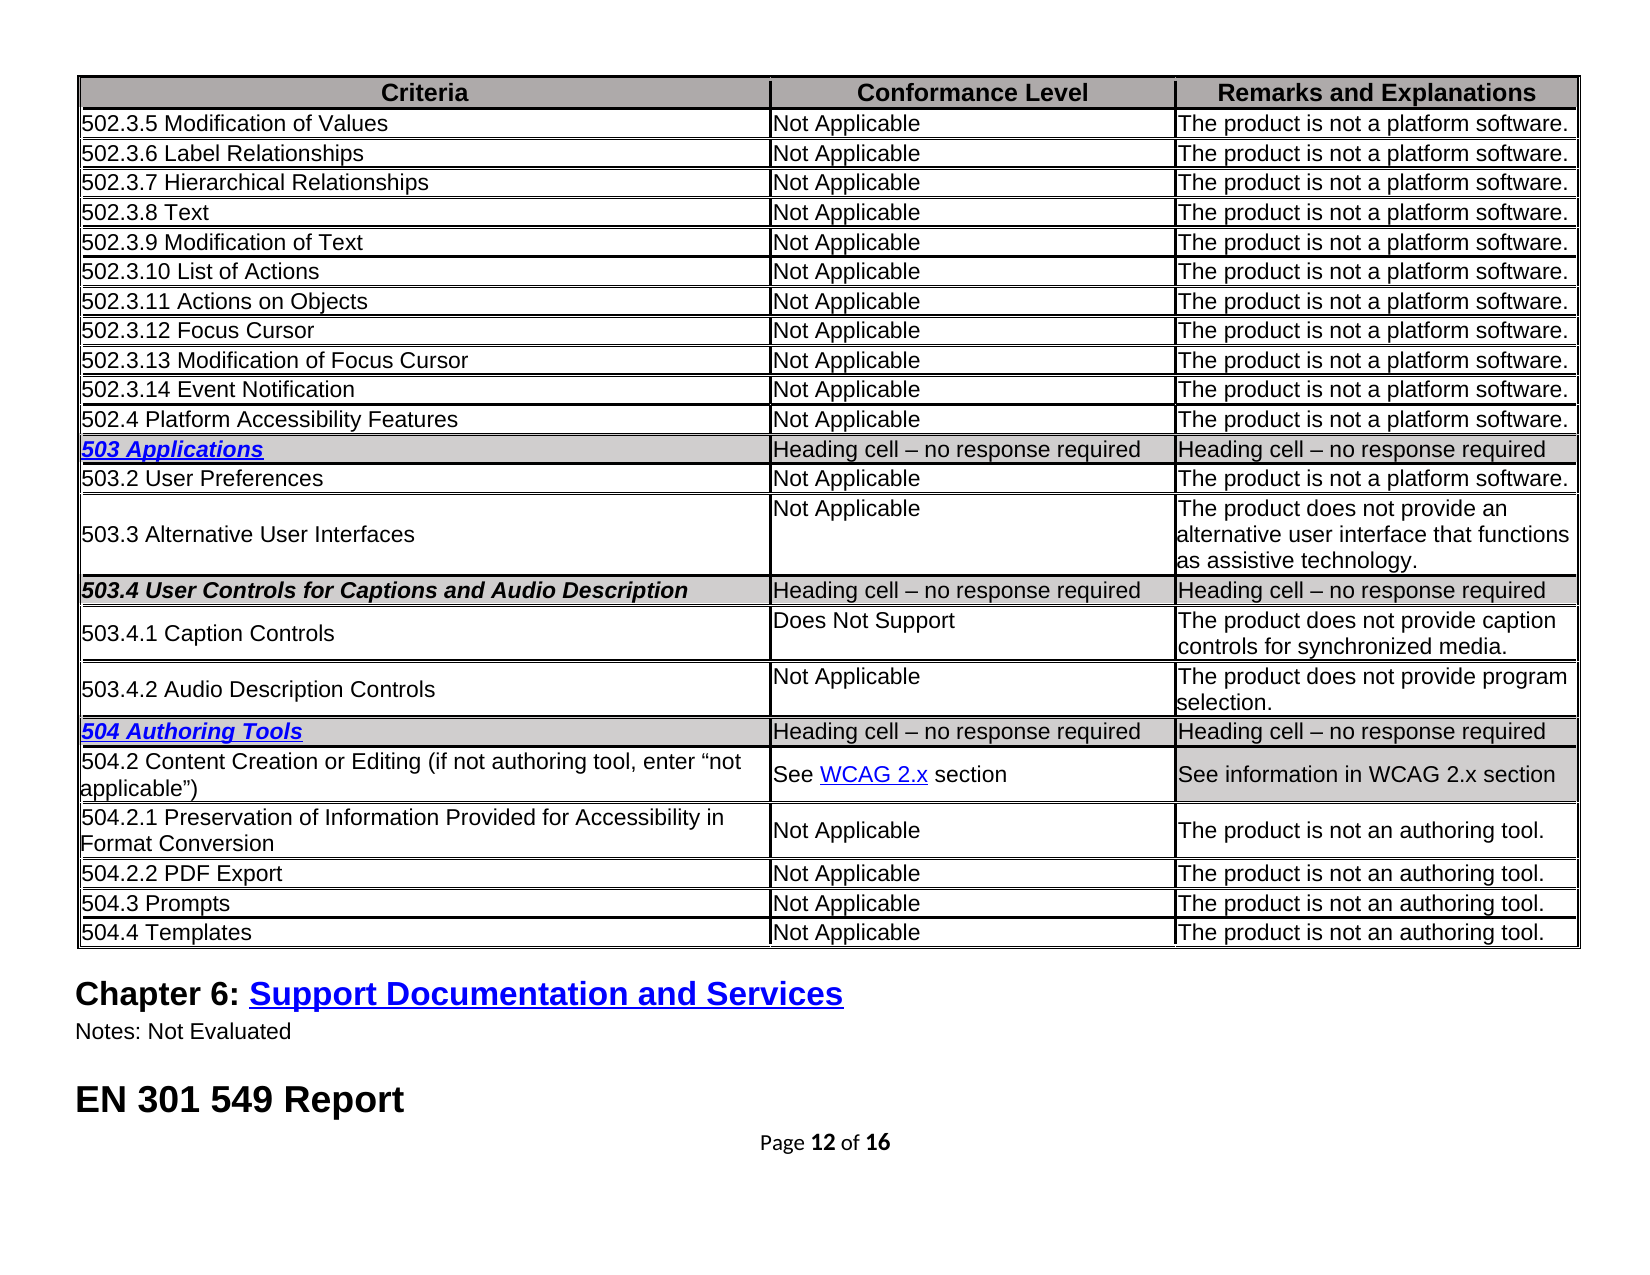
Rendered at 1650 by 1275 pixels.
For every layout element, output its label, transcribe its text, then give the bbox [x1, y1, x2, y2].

table_cell 504.4 Templates [81, 916, 770, 946]
table_cell Not Applicable [772, 318, 1174, 344]
table_cell Not Applicable [772, 229, 1174, 255]
table_cell Not Applicable [770, 919, 1175, 946]
table_cell Not Applicable [772, 804, 1174, 857]
table_cell 502.3.9 Modification of Text [81, 225, 769, 255]
table_cell Does Not Support [772, 607, 1174, 659]
table_cell See information in WCAG 2.x section [1177, 745, 1577, 801]
table_header Remarks and Explanations [1175, 78, 1577, 107]
subtitle EN 301 549 Report [75, 1077, 1575, 1120]
subtitle Chapter 6: Support Documentation and Services [75, 974, 1575, 1012]
table_cell 504.2.2 PDF Export [79, 857, 770, 886]
table_cell Not Applicable [772, 110, 1174, 137]
table_cell Heading cell – no response required [1177, 433, 1578, 462]
table_cell The product does not provide caption controls for synchronized media. [1177, 604, 1578, 659]
table_cell Not Applicable [772, 170, 1174, 196]
table_cell The product does not provide an alternative user interface that functions as assistive technology. [1175, 492, 1579, 574]
table_cell 503 Applications [81, 433, 769, 462]
table_cell The product is not a platform software. [1175, 344, 1579, 373]
table_cell Not Applicable [772, 663, 1174, 715]
table_cell The product is not an authoring tool. [1177, 886, 1578, 916]
table_cell 502.3.7 Hierarchical Relationships [81, 166, 769, 196]
table_cell Not Applicable [772, 860, 1174, 886]
table_cell 502.3.11 Actions on Objects [81, 285, 769, 314]
table_cell Heading cell – no response required [772, 436, 1174, 462]
table_cell Not Applicable [772, 347, 1174, 373]
table_cell 504.3 Prompts [81, 886, 769, 916]
table_cell The product is not an authoring tool. [1175, 916, 1577, 946]
table_cell Heading cell – no response required [772, 719, 1174, 745]
table_cell Not Applicable [772, 465, 1174, 492]
table_cell The product is not a platform software. [1177, 107, 1577, 137]
table_cell The product is not a platform software. [1177, 403, 1579, 432]
table_header Criteria [81, 78, 770, 107]
table_cell Heading cell – no response required [1177, 715, 1578, 745]
table_cell 502.3.14 Event Notification [81, 373, 769, 403]
text Notes: Not Evaluated [75, 1018, 1575, 1044]
table_cell See WCAG 2.x section [772, 748, 1174, 801]
table_cell 502.3.13 Modification of Focus Cursor [79, 344, 770, 373]
table_cell 502.3.8 Text [79, 196, 770, 225]
table_cell The product is not an authoring tool. [1175, 801, 1579, 857]
table_cell The product is not a platform software. [1177, 285, 1578, 314]
table_cell Not Applicable [772, 140, 1174, 166]
table_cell The product is not a platform software. [1175, 196, 1579, 225]
table_cell 502.3.6 Label Relationships [79, 137, 770, 166]
table_cell Heading cell – no response required [772, 577, 1174, 603]
table_cell 504.2.1 Preservation of Information Provided for Accessibility in Format Conversion [79, 801, 770, 857]
table_cell Not Applicable [772, 199, 1174, 225]
table_cell 503.4.2 Audio Description Controls [81, 659, 769, 715]
table_cell Not Applicable [772, 495, 1174, 574]
table_cell Not Applicable [772, 288, 1174, 314]
table_cell Not Applicable [772, 377, 1174, 403]
table_cell 503.2 User Preferences [81, 462, 769, 492]
table_cell The product is not a platform software. [1177, 255, 1577, 284]
table_header Conformance Level [770, 78, 1175, 107]
table_cell The product is not a platform software. [1177, 373, 1578, 403]
table_cell The product is not a platform software. [1175, 137, 1579, 166]
table_cell Not Applicable [772, 890, 1174, 916]
table_cell 502.4 Platform Accessibility Features [79, 403, 769, 432]
table_cell The product is not a platform software. [1177, 314, 1578, 344]
table_cell Not Applicable [772, 258, 1174, 284]
table_cell The product is not a platform software. [1177, 462, 1577, 492]
table_cell The product does not provide program selection. [1177, 659, 1578, 715]
table_cell 503.4 User Controls for Captions and Audio Description [81, 574, 769, 603]
table_cell 504.2 Content Creation or Editing (if not authoring tool, enter “not applicable”) [81, 745, 769, 801]
table_cell 503.4.1 Caption Controls [81, 604, 769, 659]
table_cell Heading cell – no response required [1177, 574, 1577, 603]
table_cell The product is not a platform software. [1177, 225, 1578, 255]
table_cell 502.3.12 Focus Cursor [81, 314, 769, 344]
table_cell 503.3 Alternative User Interfaces [79, 492, 770, 574]
table_cell 502.3.10 List of Actions [81, 255, 769, 284]
table_cell 504 Authoring Tools [81, 715, 769, 745]
table_cell Not Applicable [772, 406, 1174, 432]
table_cell The product is not a platform software. [1177, 166, 1578, 196]
table_cell 502.3.5 Modification of Values [81, 107, 769, 137]
table_cell The product is not an authoring tool. [1175, 857, 1579, 886]
